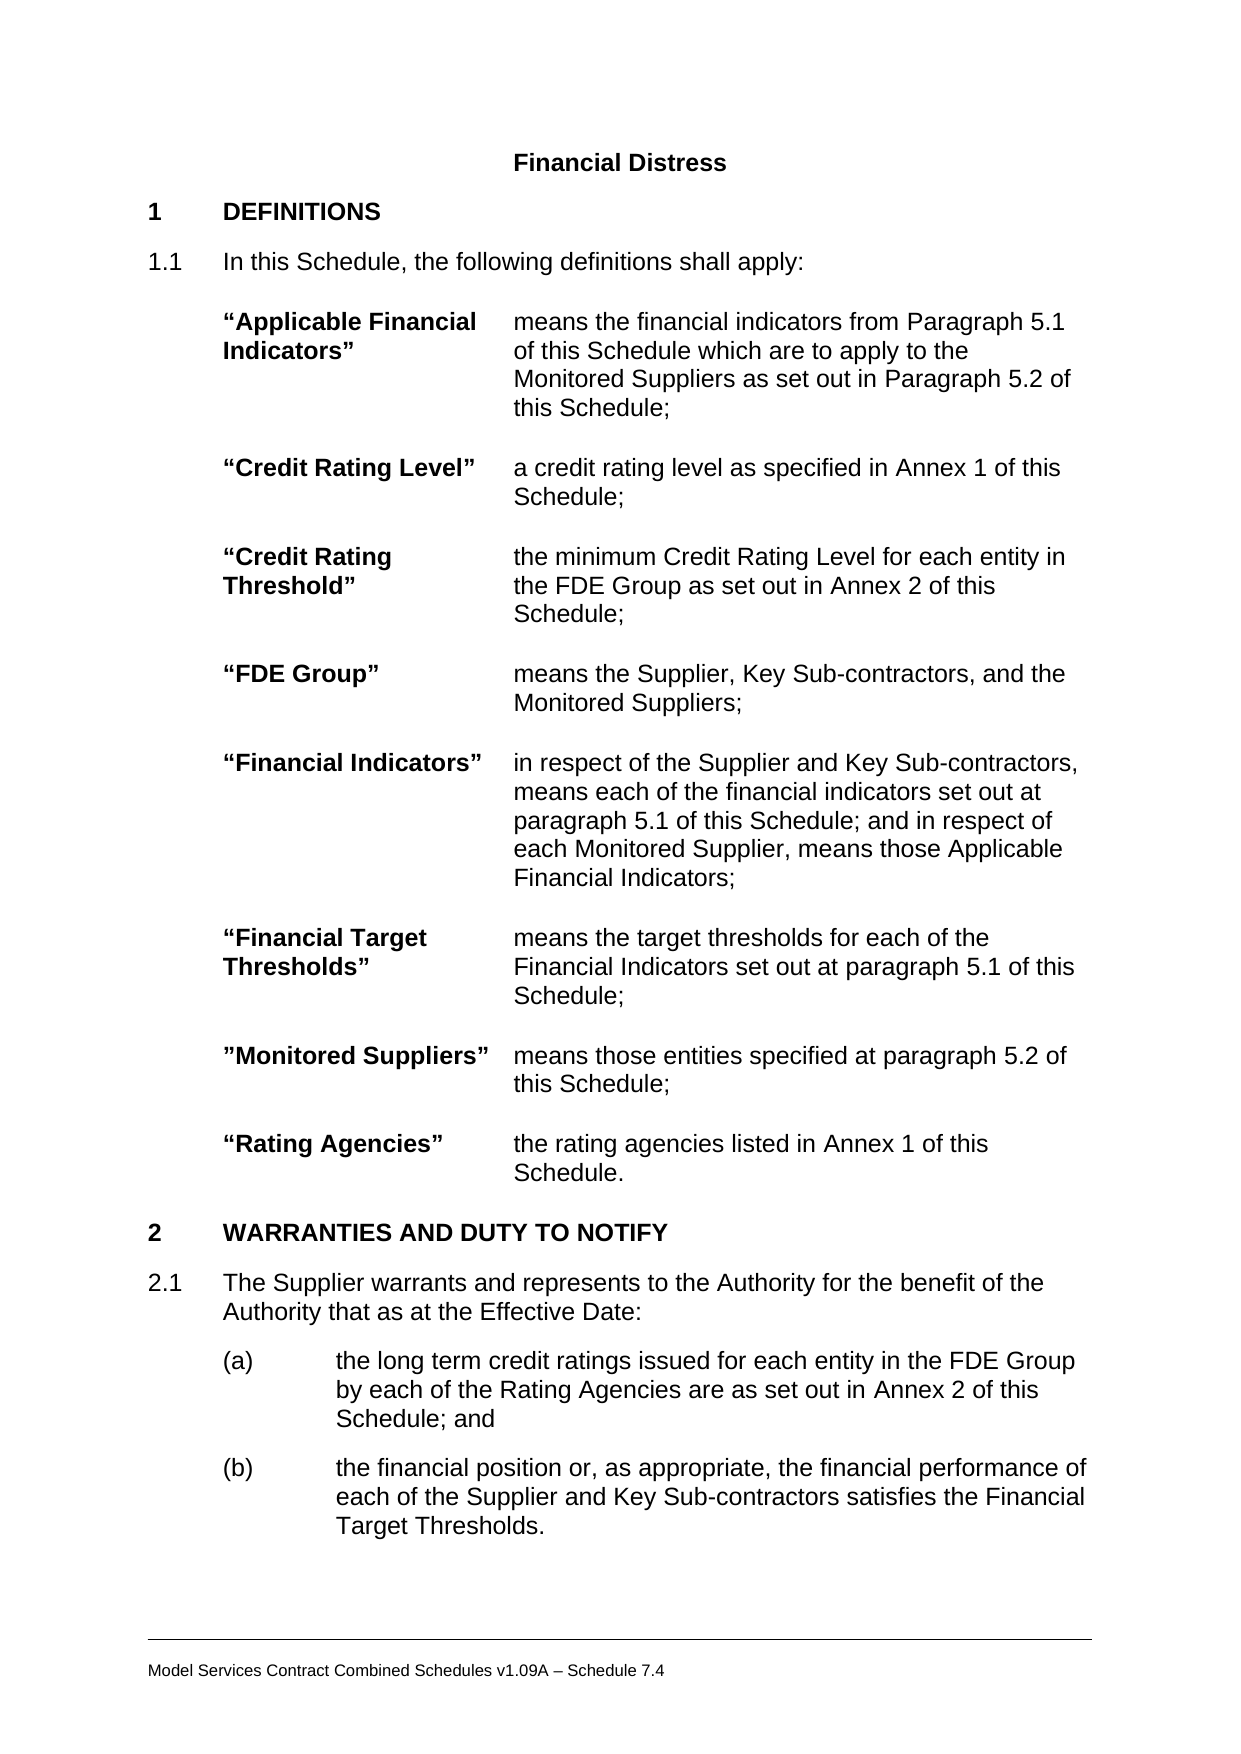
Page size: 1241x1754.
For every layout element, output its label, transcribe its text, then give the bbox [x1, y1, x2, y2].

table_cell the minimum Credit Rating Level for each entity in the FDE Group as set out in Annex 2 of this Schedule; [502, 531, 1092, 649]
title Financial Distress [148, 148, 1092, 176]
table_cell means the target thresholds for each of the Financial Indicators set out at paragraph 5.1 of this Schedule; [502, 913, 1092, 1030]
table_cell “Credit Rating Threshold” [211, 531, 502, 649]
text the long term credit ratings issued for each entity in the FDE Group by each of the Rating Agencies are as set out in Annex 2 of this Schedule; and [223, 1346, 1092, 1432]
table_cell “FDE Group” [211, 649, 502, 738]
table_cell “Credit Rating Level” [211, 443, 502, 531]
table_cell means the Supplier, Key Sub-contractors, and the Monitored Suppliers; [502, 649, 1092, 738]
text The Supplier warrants and represents to the Authority for the benefit of the Authority that as at the Effective Date: [148, 1268, 1092, 1325]
table_header means the financial indicators from Paragraph 5.1 of this Schedule which are to apply to the Monitored Suppliers as set out in Paragraph 1.1 of this Schedule; [502, 296, 1092, 443]
table_cell ”Monitored Suppliers” [211, 1030, 502, 1119]
table_cell in respect of the Supplier and Key Sub-contractors, means each of the financial indicators set out at paragraph 5.1 of this Schedule; and in respect of each Monitored Supplier, means those Applicable Financial Indicators; [502, 738, 1092, 913]
text WARRANTIES AND DUTY TO NOTIFY [148, 1218, 1092, 1247]
text the financial position or, as appropriate, the financial performance of each of the Supplier and Key Sub-contractors satisfies the Financial Target Thresholds. [223, 1453, 1092, 1539]
table_cell the rating agencies listed in Annex 1 of this Schedule. [502, 1119, 1092, 1208]
text In this Schedule, the following definitions shall apply: [148, 247, 1092, 276]
list DEFINITIONS [148, 197, 1092, 226]
table_header “Applicable Financial Indicators” [211, 296, 502, 443]
table_cell “Financial Indicators” [211, 738, 502, 913]
table_cell means those entities specified at paragraph 1.1 of this Schedule; [502, 1030, 1092, 1119]
table_cell a credit rating level as specified in Annex 1 of this Schedule; [502, 443, 1092, 531]
table_cell “Financial Target Thresholds” [211, 913, 502, 1030]
table_cell “Rating Agencies” [211, 1119, 502, 1208]
